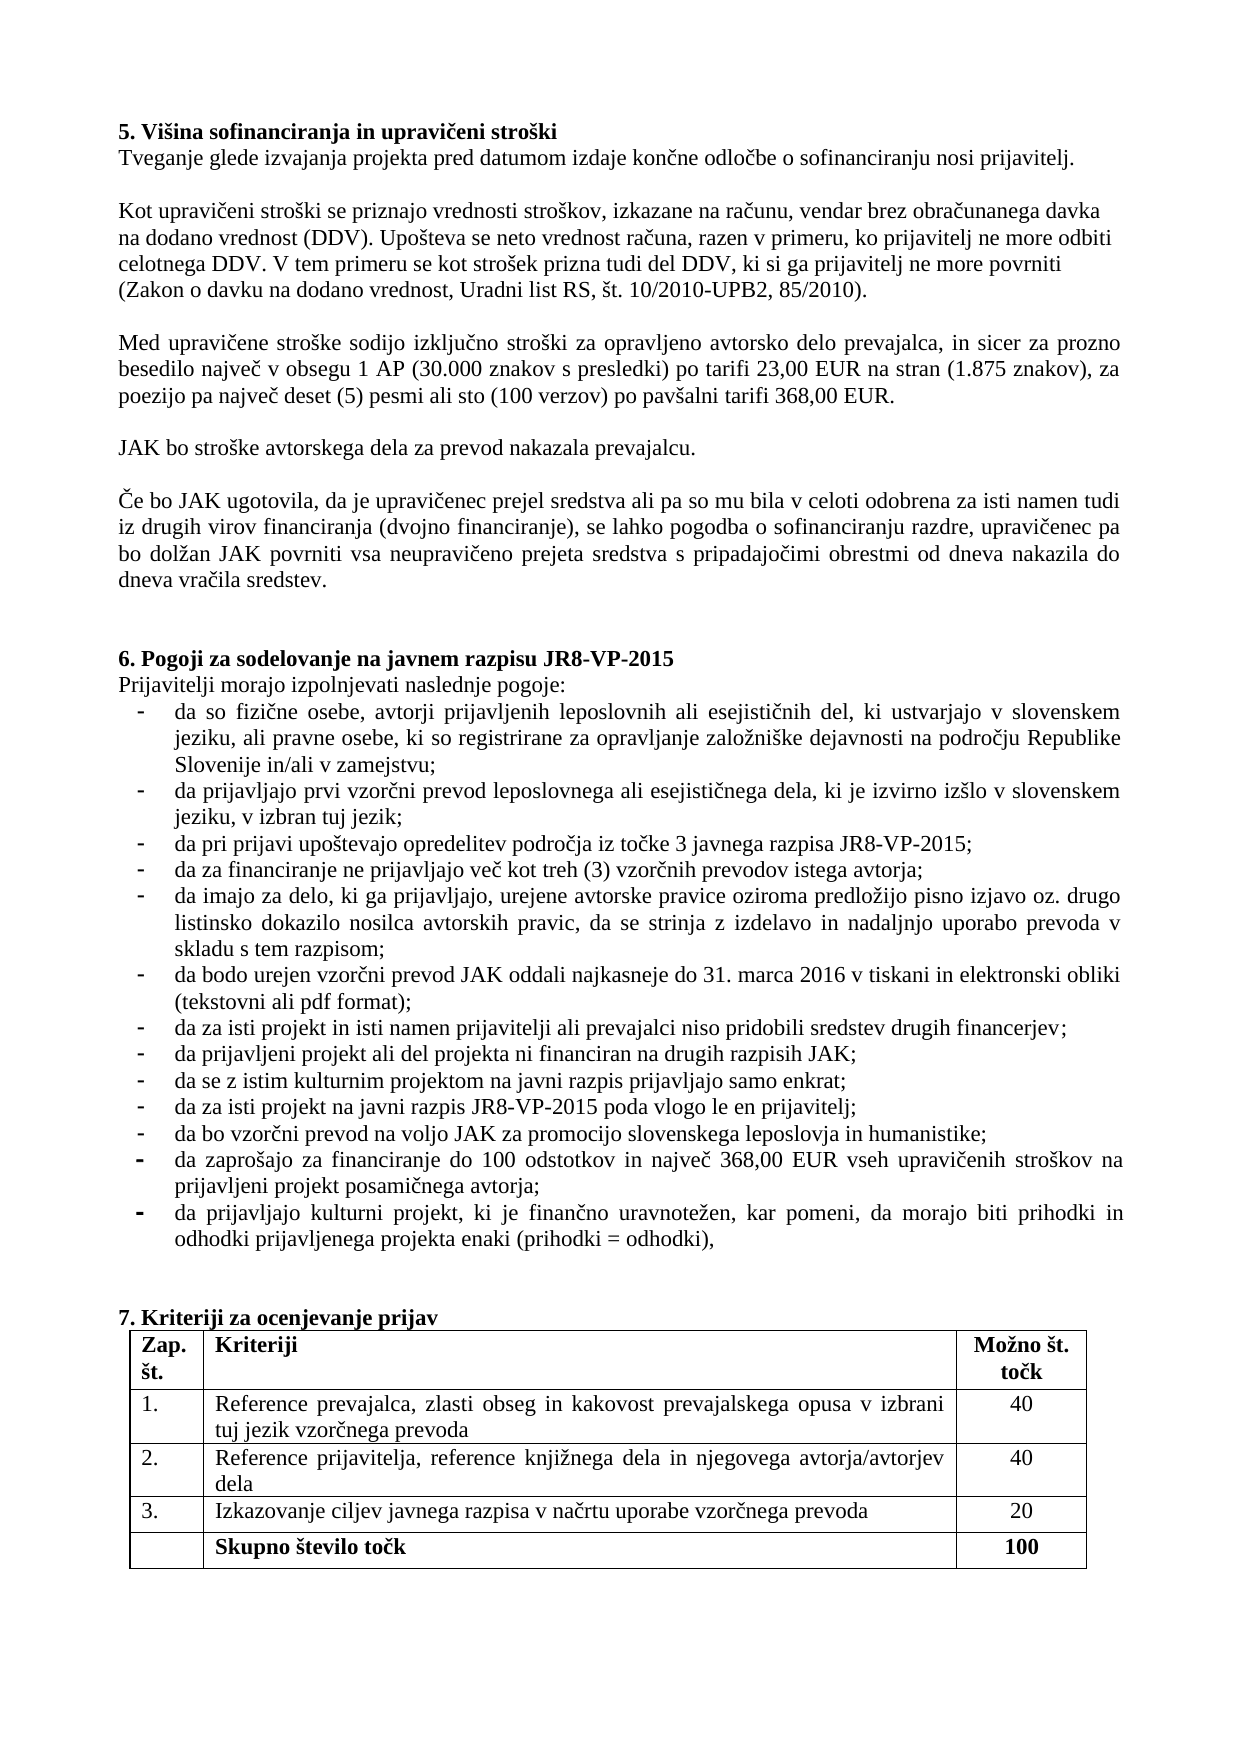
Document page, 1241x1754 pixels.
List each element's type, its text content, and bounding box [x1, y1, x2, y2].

text JAK bo stroške avtorskega dela za prevod nakazala prevajalcu. [118, 434, 1122, 461]
text 7. Kriteriji za ocenjevanje prijav [118, 1304, 1122, 1330]
table_cell 3. [131, 1497, 203, 1532]
table_cell Reference prevajalca, zlasti obseg in kakovost prevajalskega opusa v izbrani tuj jezik vzorčnega prevoda [204, 1390, 956, 1442]
table_cell 100 [957, 1533, 1086, 1568]
table_cell 40 [957, 1444, 1086, 1496]
list da za financiranje ne prijavljajo več kot treh (3) vzorčnih prevodov istega avtorja; [137, 856, 1122, 882]
text Prijavitelji morajo izpolnjevati naslednje pogoje: [118, 672, 1125, 698]
table_cell 20 [957, 1497, 1086, 1532]
list da za isti projekt in isti namen prijavitelji ali prevajalci niso pridobili sredstev drugih financerjev; [137, 1014, 1122, 1041]
list da bodo urejen vzorčni prevod JAK oddali najkasneje do 31. marca 2016 v tiskani in elektronski obliki (tekstovni ali pdf format); [137, 961, 1122, 1014]
table_header Zap. št. [131, 1331, 203, 1389]
table_cell 40 [957, 1390, 1086, 1442]
list da so fizične osebe, avtorji prijavljenih leposlovnih ali esejističnih del, ki ustvarjajo v slovenskem jeziku, ali pravne osebe, ki so registrirane za opravljanje založniške dejavnosti na področju Republike Slovenije in/ali v zamejstvu; [137, 698, 1122, 777]
list da pri prijavi upoštevajo opredelitev področja iz točke 3 javnega razpisa JR8-VP-2015; [137, 830, 1122, 856]
text Če bo JAK ugotovila, da je upravičenec prejel sredstva ali pa so mu bila v celoti odobrena za isti namen tudi iz drugih virov financiranja (dvojno financiranje), se lahko pogodba o sofinanciranju razdre, upravičenec pa bo dolžan JAK povrniti vsa neupravičeno prejeta sredstva s pripadajočimi obrestmi od dneva nakazila do dneva vračila sredstev. [118, 487, 1122, 592]
text Tveganje glede izvajanja projekta pred datumom izdaje končne odločbe o sofinanciranju nosi prijavitelj. [118, 144, 1122, 171]
table_cell 2. [131, 1444, 203, 1496]
text 6. Pogoji za sodelovanje na javnem razpisu JR8-VP-2015 [118, 645, 1125, 672]
list da prijavljeni projekt ali del projekta ni financiran na drugih razpisih JAK; [137, 1041, 1122, 1067]
list da imajo za delo, ki ga prijavljajo, urejene avtorske pravice oziroma predložijo pisno izjavo oz. drugo listinsko dokazilo nosilca avtorskih pravic, da se strinja z izdelavo in nadaljnjo uporabo prevoda v skladu s tem razpisom; [137, 882, 1122, 961]
list da prijavljajo prvi vzorčni prevod leposlovnega ali esejističnega dela, ki je izvirno izšlo v slovenskem jeziku, v izbran tuj jezik; [137, 777, 1122, 830]
text Kot upravičeni stroški se priznajo vrednosti stroškov, izkazane na računu, vendar brez obračunanega davka na dodano vrednost (DDV). Upošteva se neto vrednost računa, razen v primeru, ko prijavitelj ne more odbiti celotnega DDV. V tem primeru se kot strošek prizna tudi del DDV, ki si ga prijavitelj ne more povrniti (Zakon o davku na dodano vrednost, Uradni list RS, št. 10/2010-UPB2, 85/2010). [118, 197, 1122, 303]
list da se z istim kulturnim projektom na javni razpis prijavljajo samo enkrat; [137, 1067, 1122, 1093]
text Med upravičene stroške sodijo izključno stroški za opravljeno avtorsko delo prevajalca, in sicer za prozno besedilo največ v obsegu 1 AP (30.000 znakov s presledki) po tarifi 23,00 EUR na stran (1.875 znakov), za poezijo pa največ deset (5) pesmi ali sto (100 verzov) po pavšalni tarifi 368,00 EUR. [118, 329, 1122, 408]
table_cell 1. [131, 1390, 203, 1442]
table_header Kriteriji [204, 1331, 956, 1389]
table_cell [131, 1533, 203, 1568]
list da prijavljajo kulturni projekt, ki je finančno uravnotežen, kar pomeni, da morajo biti prihodki in odhodki prijavljenega projekta enaki (prihodki = odhodki), [136, 1199, 1125, 1251]
table_cell Reference prijavitelja, reference knjižnega dela in njegovega avtorja/avtorjev dela [204, 1444, 956, 1496]
table_header Možno št. točk [957, 1331, 1086, 1389]
table_cell Izkazovanje ciljev javnega razpisa v načrtu uporabe vzorčnega prevoda [204, 1497, 956, 1532]
list da zaprošajo za financiranje do 100 odstotkov in največ 368,00 EUR vseh upravičenih stroškov na prijavljeni projekt posamičnega avtorja; [136, 1146, 1125, 1199]
list da za isti projekt na javni razpis JR8-VP-2015 poda vlogo le en prijavitelj; [137, 1093, 1122, 1119]
text 5. Višina sofinanciranja in upravičeni stroški [118, 118, 1125, 144]
list da bo vzorčni prevod na voljo JAK za promocijo slovenskega leposlovja in humanistike; [137, 1119, 1122, 1146]
table_cell Skupno število točk [204, 1533, 956, 1568]
